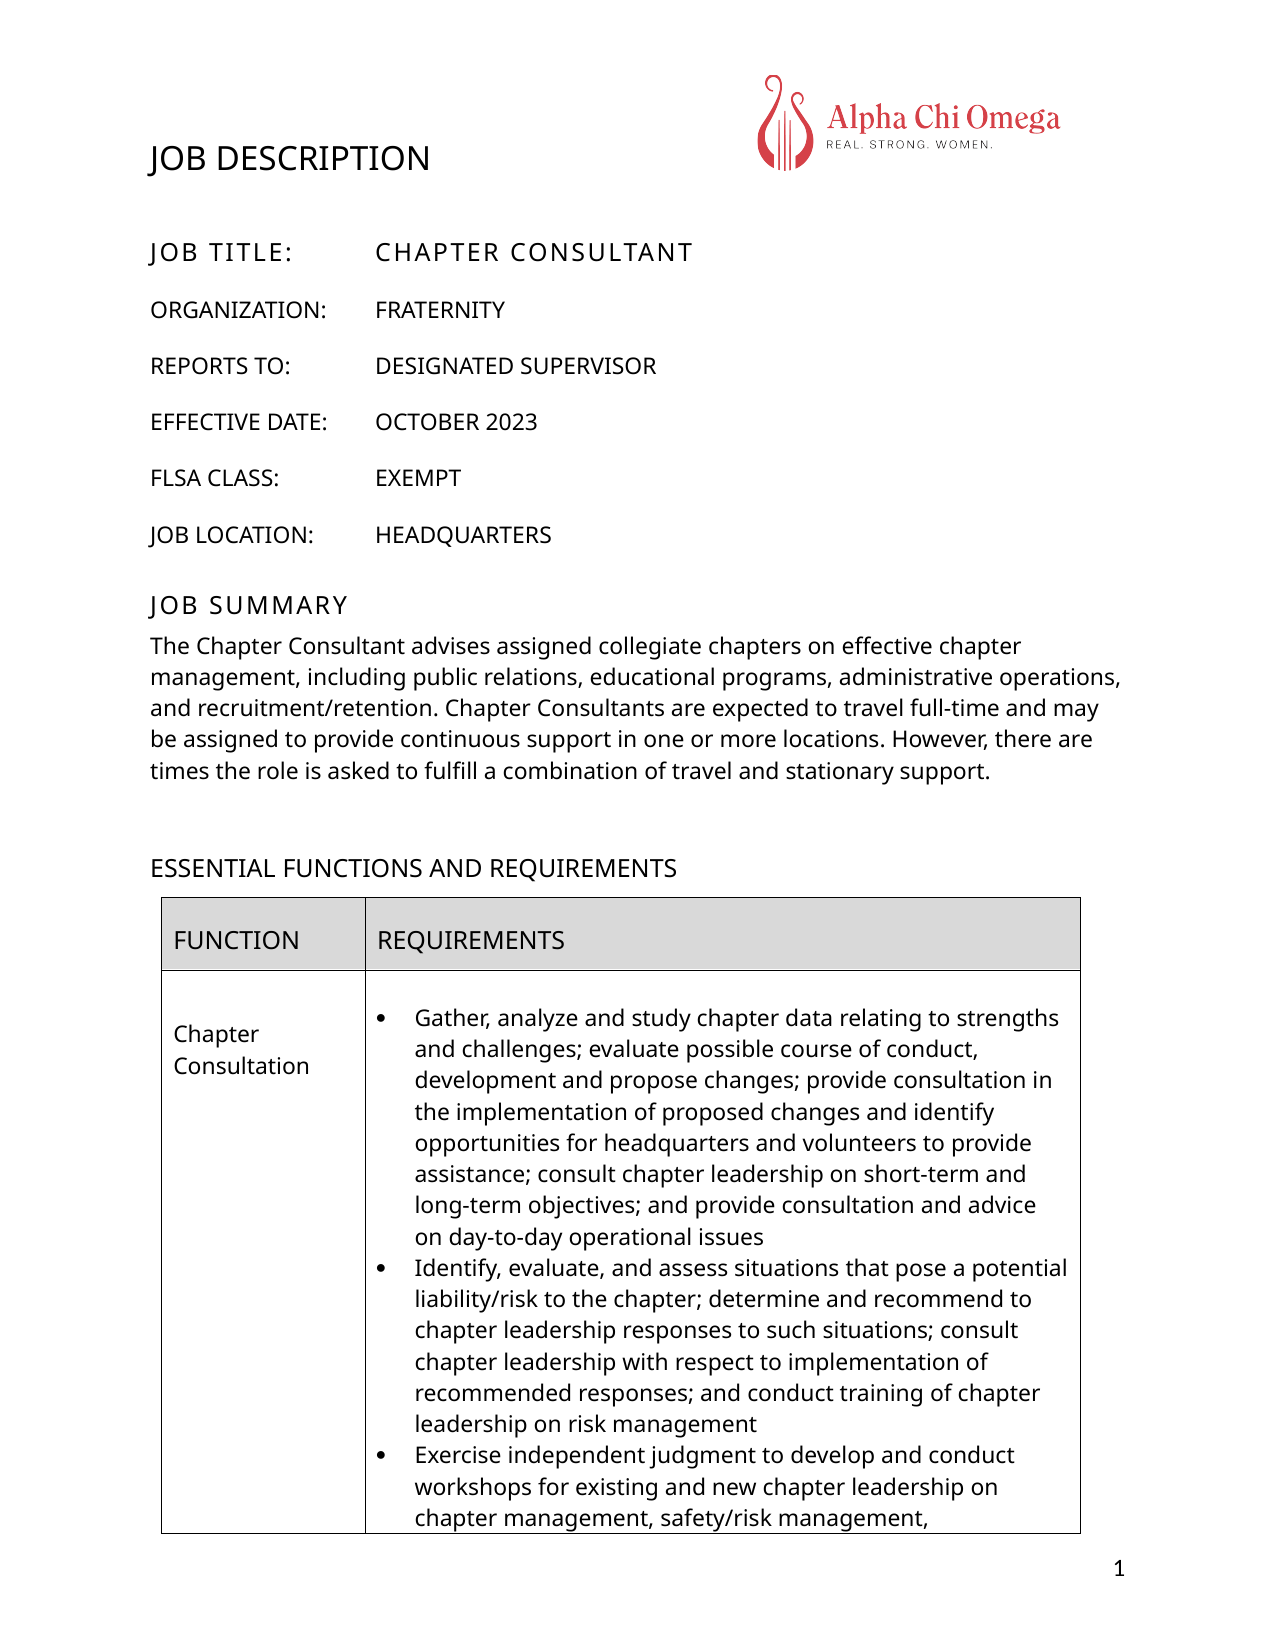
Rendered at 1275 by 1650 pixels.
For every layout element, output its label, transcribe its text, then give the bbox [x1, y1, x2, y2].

text ESSENTIAL FUNCTIONS AND REQUIREMENTS [150, 850, 1125, 884]
picture [757, 75, 1061, 171]
text The Chapter Consultant advises assigned collegiate chapters on effective chapter management, including public relations, educational programs, administrative operations, and recruitment/retention. Chapter Consultants are expected to travel full-time and may be assigned to provide continuous support in one or more locations. However, there are times the role is asked to fulfill a combination of travel and stationary support. [150, 630, 1125, 786]
table_header Function [162, 898, 365, 969]
text REPORTS TO: designated supervisor [150, 350, 1125, 381]
text ORGANIZATION: Fraternity [150, 293, 1125, 325]
text JOB TITLE: CHAPTER CONSULTANT [150, 234, 1125, 268]
text JOB LOCATION: headquarters [150, 518, 1125, 550]
table_cell Chapter Consultation [162, 971, 365, 1533]
text JOB SUMMARY [150, 587, 1125, 621]
text EFFECTIVE DATE: October 2023 [150, 406, 1125, 437]
table_header Requirements [366, 898, 1080, 969]
text FLSA CLASS: EXEMPT [150, 462, 1125, 493]
